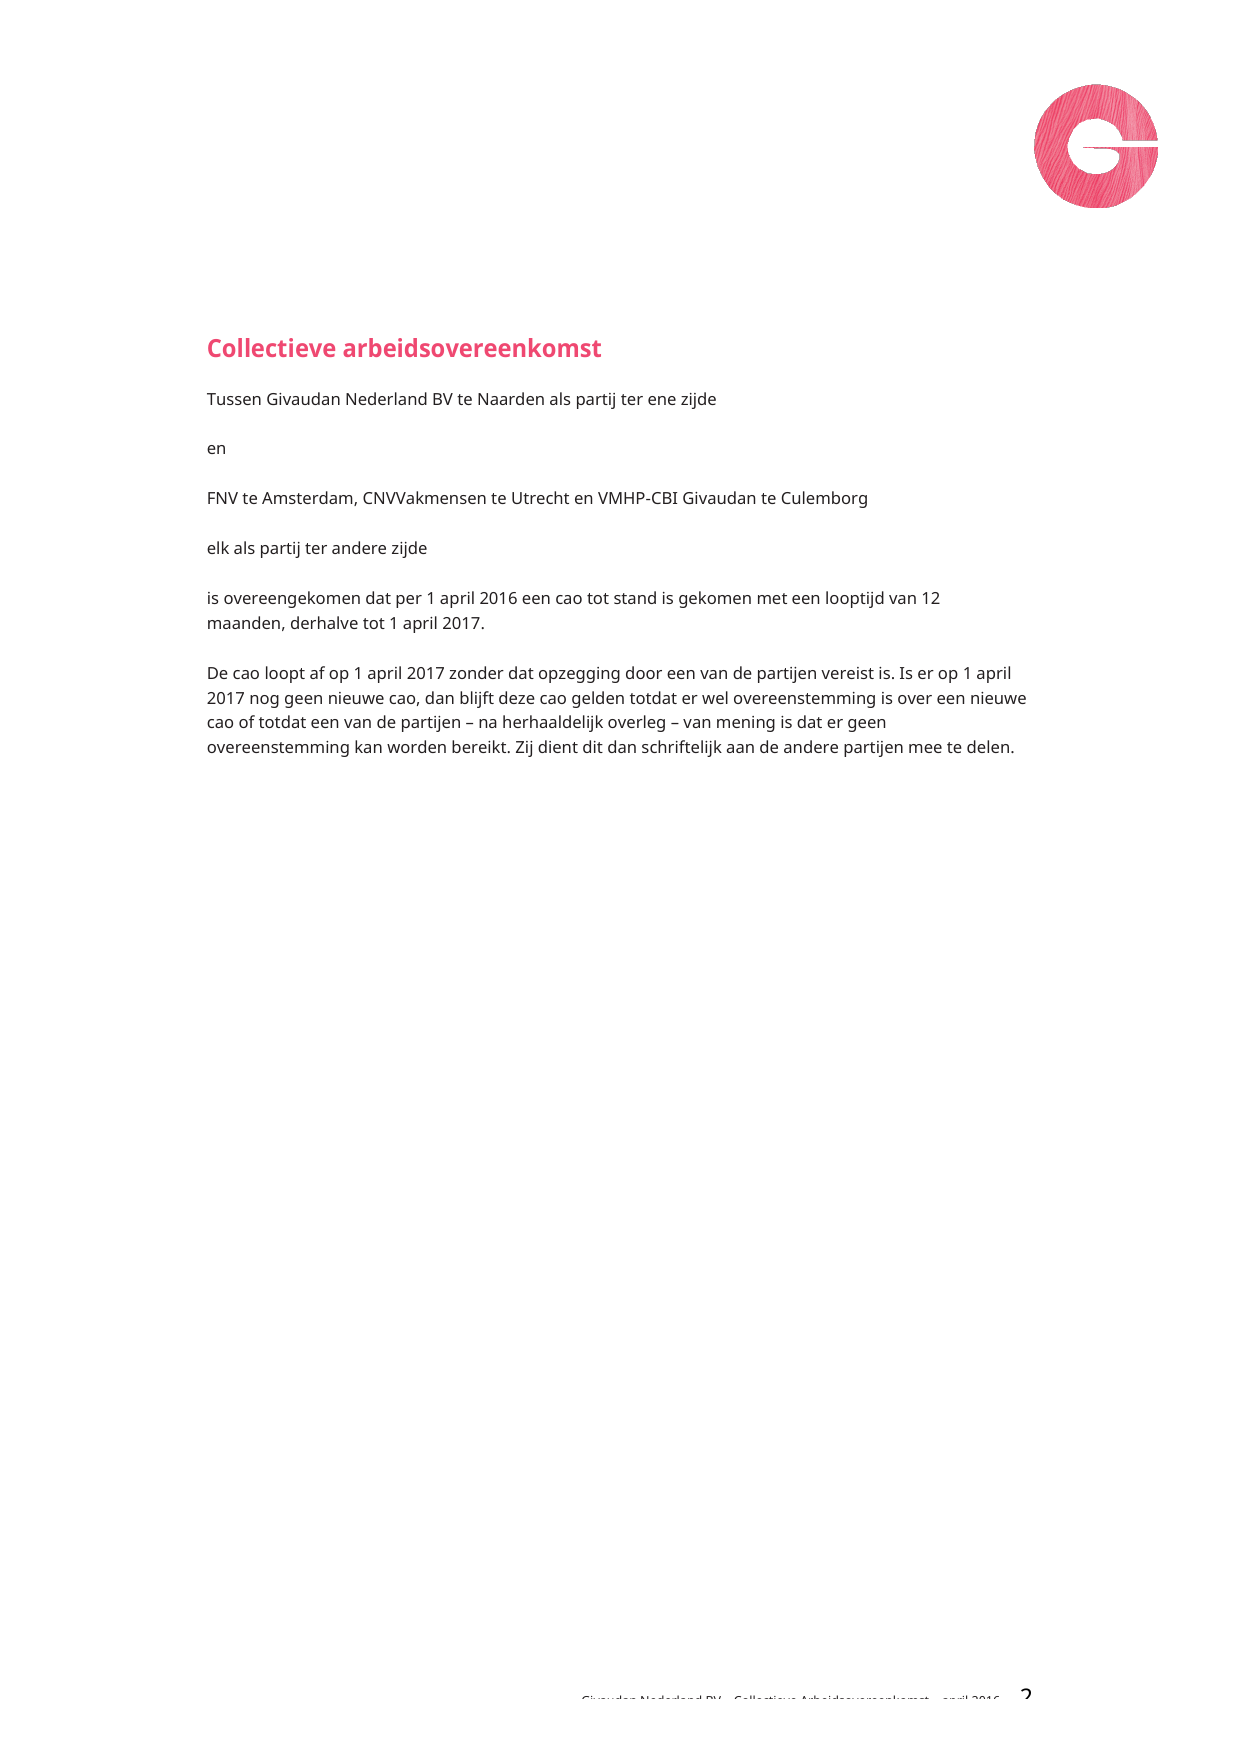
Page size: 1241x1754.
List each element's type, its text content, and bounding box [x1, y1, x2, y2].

text Collectieve arbeidsovereenkomst [207, 330, 1169, 364]
text is overeengekomen dat per 1 april 2016 een cao tot stand is gekomen met een looptijd van 12 maanden, derhalve tot 1 april 2017. [207, 587, 1001, 634]
text De cao loopt af op 1 april 2017 zonder dat opzegging door een van de partijen vereist is. Is er op 1 april 2017 nog geen nieuwe cao, dan blijft deze cao gelden totdat er wel overeenstemming is over een nieuwe cao of totdat een van de partijen – na herhaaldelijk overleg – van mening is dat er geen overeenstemming kan worden bereikt. Zij dient dit dan schriftelijk aan de andere partijen mee te delen. [207, 661, 1031, 759]
text Tussen Givaudan Nederland BV te Naarden als partij ter ene zijde en [207, 387, 726, 460]
picture [1033, 83, 1158, 208]
text FNV te Amsterdam, CNVVakmensen te Utrecht en VMHP-CBI Givaudan te Culemborg elk als partij ter andere zijde [207, 487, 884, 559]
